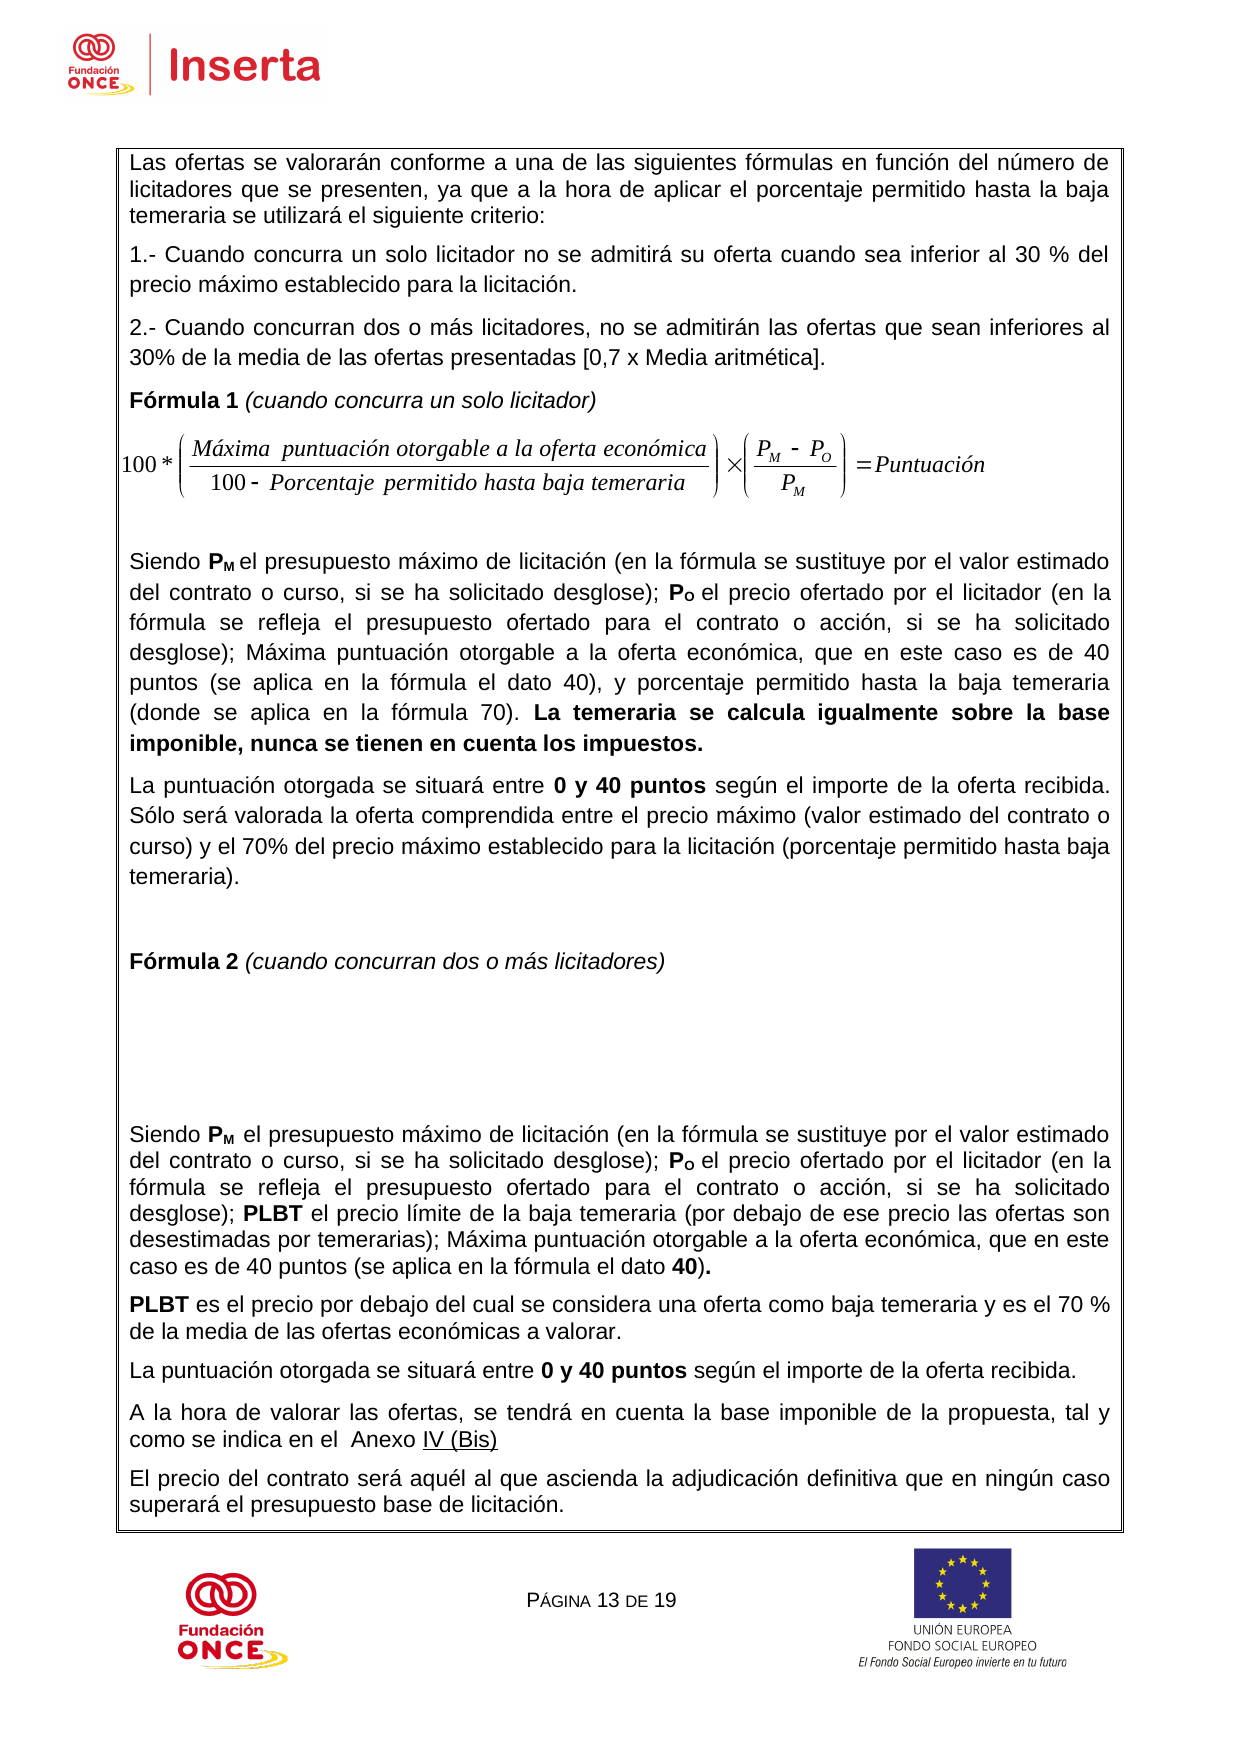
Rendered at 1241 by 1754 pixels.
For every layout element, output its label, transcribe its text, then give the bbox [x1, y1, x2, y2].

picture [858, 1548, 1067, 1669]
picture [61, 26, 326, 100]
picture [177, 1573, 288, 1669]
